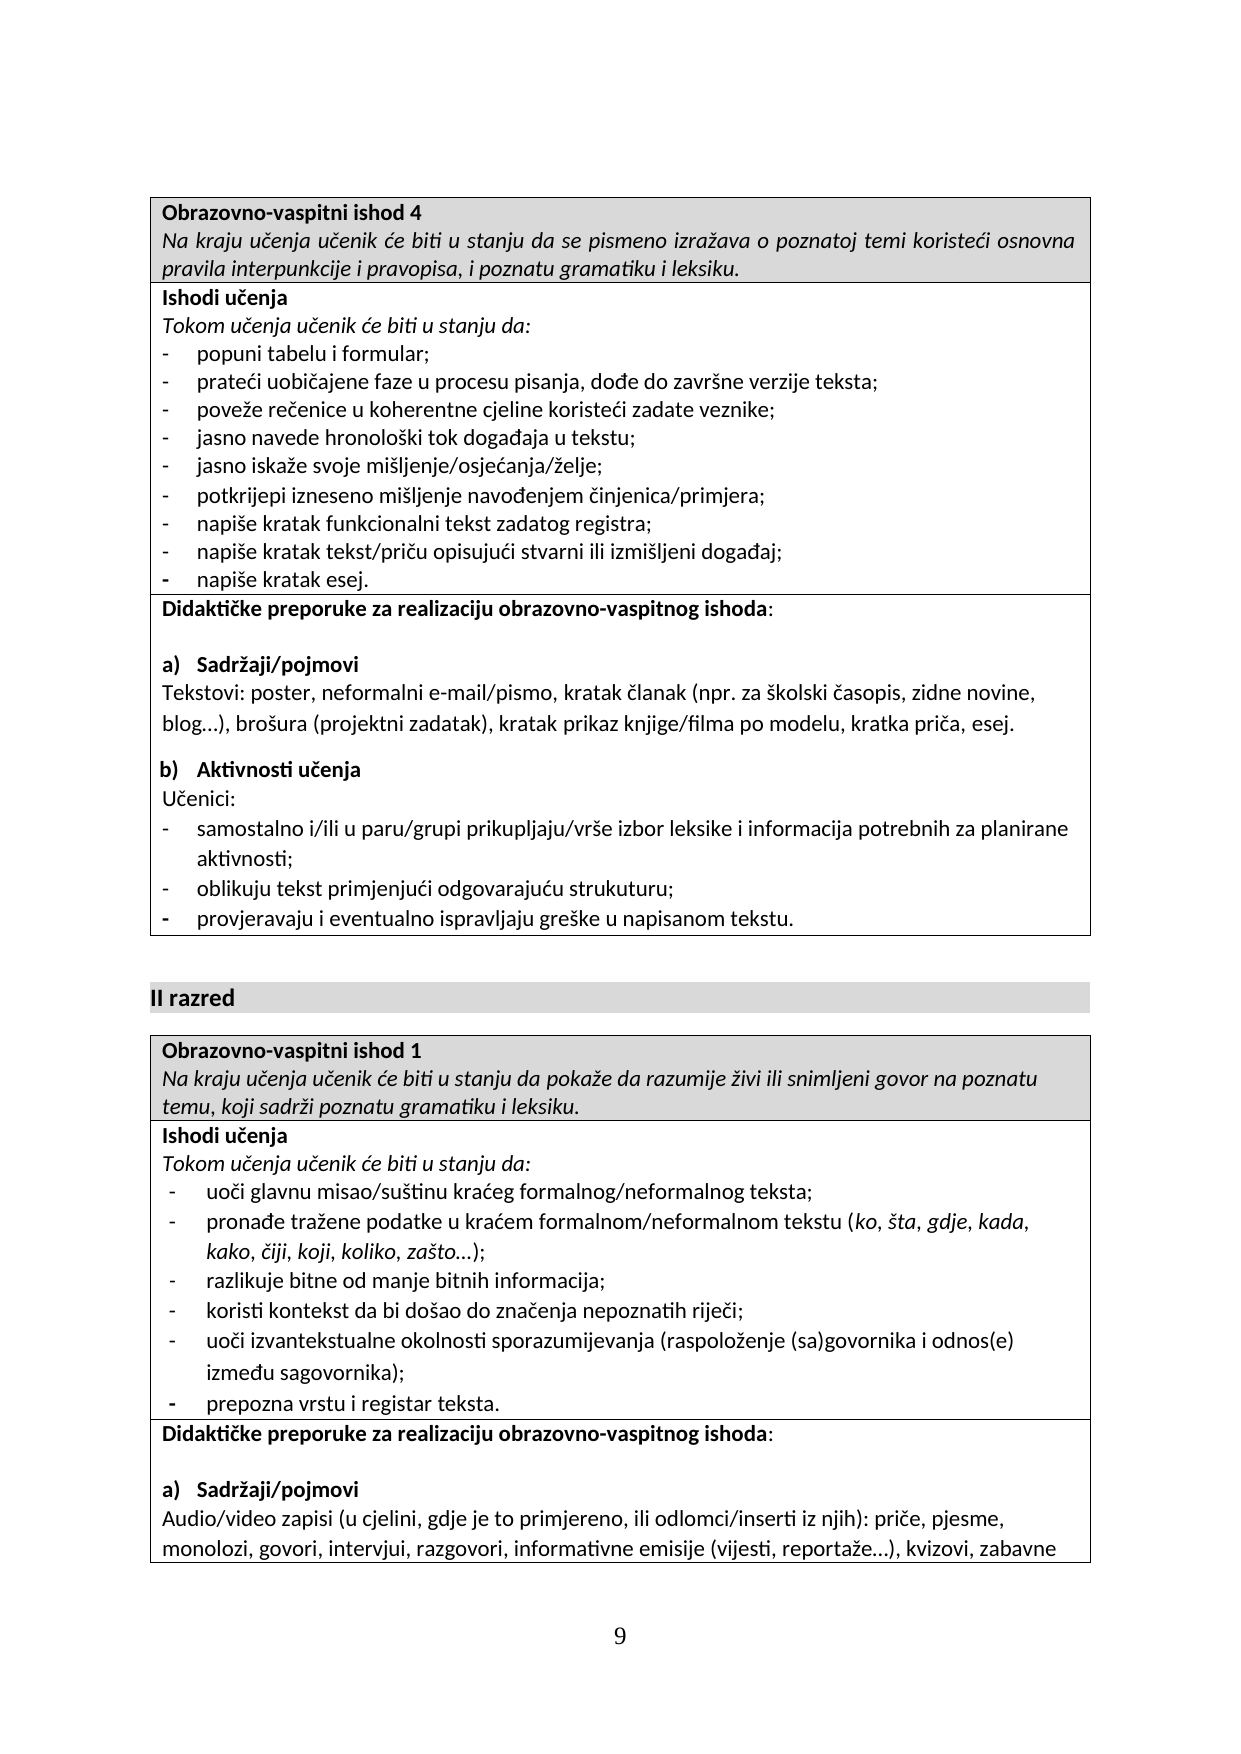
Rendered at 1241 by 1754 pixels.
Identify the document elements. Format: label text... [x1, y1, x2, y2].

table_cell Ishodi učenja Tokom učenja učenik će biti u stanju da: popuni tabelu i formular; prateći uobičajene faze u procesu pisanja, dođe do završne verzije teksta; poveže rečenice u koherentne cjeline koristeći zadate veznike; jasno navede hronološki tok događaja u tekstu; jasno iskaže svoje mišljenje/osjećanja/želje; potkrijepi izneseno mišljenje navođenjem činjenica/primjera; napiše kratak funkcionalni tekst zadatog registra; napiše kratak tekst/priču opisujući stvarni ili izmišljeni događaj; napiše kratak esej. [151, 283, 1090, 593]
subtitle II razred [150, 982, 1090, 1013]
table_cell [151, 1420, 1090, 1562]
table_header Obrazovno-vaspitni ishod 1 Na kraju učenja učenik će biti u stanju da pokaže da razumije živi ili snimljeni govor na poznatu temu, koji sadrži poznatu gramatiku i leksiku. [151, 1036, 1090, 1120]
table_cell Didaktičke preporuke za realizaciju obrazovno-vaspitnog ishoda: Sadržaji/pojmovi Tekstovi: poster, neformalni e-mail/pismo, kratak članak (npr. za školski časopis, zidne novine, blog…), brošura (projektni zadatak), kratak prikaz knjige/filma po modelu, kratka priča, esej. Aktivnosti učenja Učenici: samostalno i/ili u paru/grupi prikupljaju/vrše izbor leksike i informacija potrebnih za planirane aktivnosti; oblikuju tekst primjenjući odgovarajuću strukuturu; provjeravaju i eventualno ispravljaju greške u napisanom tekstu. [151, 595, 1090, 934]
table_header Obrazovno-vaspitni ishod 4 Na kraju učenja učenik će biti u stanju da se pismeno izražava o poznatoj temi koristeći osnovna pravila interpunkcije i pravopisa, i poznatu gramatiku i leksiku. [151, 198, 1090, 282]
table_cell Ishodi učenja Tokom učenja učenik će biti u stanju da: uoči glavnu misao/suštinu kraćeg formalnog/neformalnog teksta; pronađe tražene podatke u kraćem formalnom/neformalnom tekstu (ko, šta, gdje, kada, kako, čiji, koji, koliko, zašto…); razlikuje bitne od manje bitnih informacija; koristi kontekst da bi došao do značenja nepoznatih riječi; uoči izvantekstualne okolnosti sporazumijevanja (raspoloženje (sa)govornika i odnos(e) između sagovornika); prepozna vrstu i registar teksta. [151, 1121, 1090, 1418]
